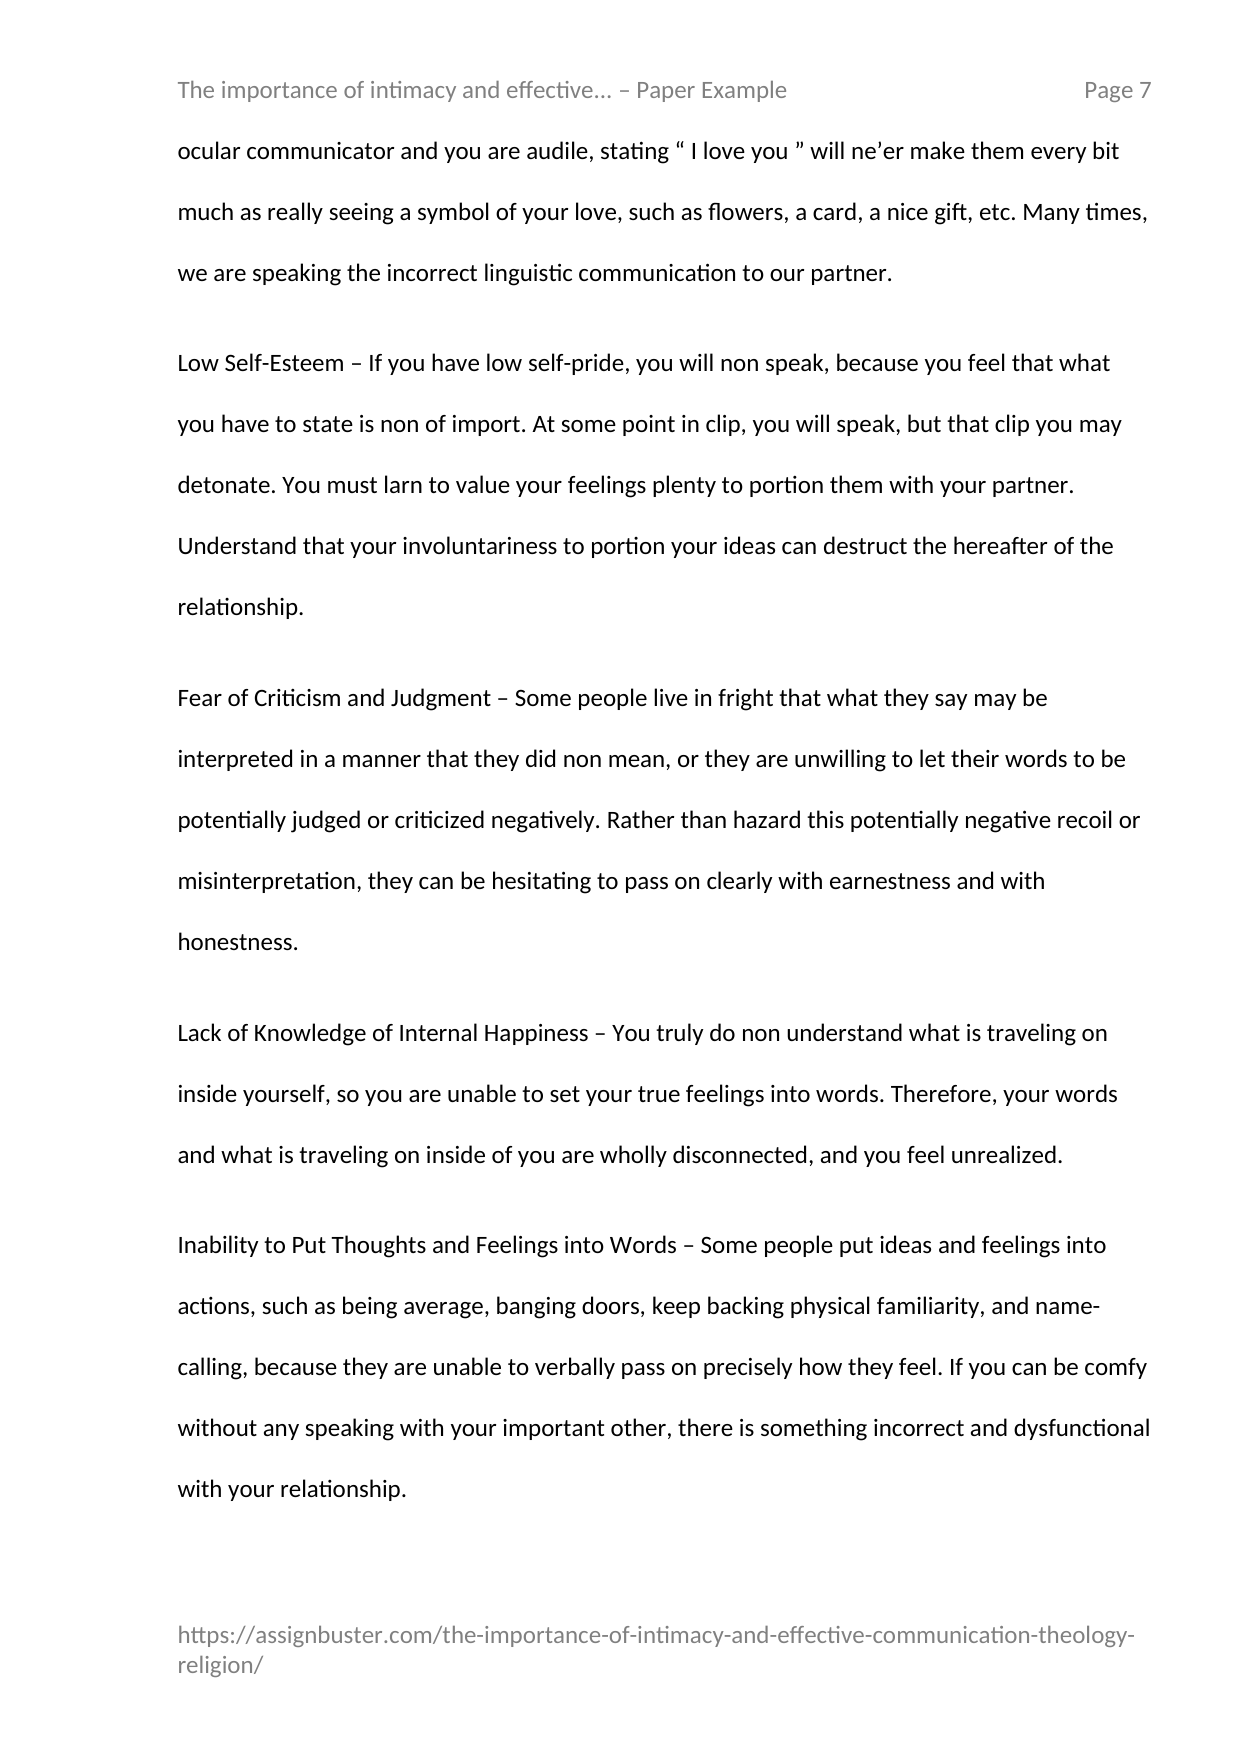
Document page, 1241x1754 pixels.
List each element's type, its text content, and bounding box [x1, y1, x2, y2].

text Lack of Knowledge of Internal Happiness – You truly do non understand what is traveling on inside yourself, so you are unable to set your true feelings into words. Therefore, your words and what is traveling on inside of you are wholly disconnected, and you feel unrealized. [177, 1017, 1152, 1169]
text Inability to Put Thoughts and Feelings into Words – Some people put ideas and feelings into actions, such as being average, banging doors, keep backing physical familiarity, and name-calling, because they are unable to verbally pass on precisely how they feel. If you can be comfy without any speaking with your important other, there is something incorrect and dysfunctional with your relationship. [177, 1229, 1152, 1504]
text Low Self-Esteem – If you have low self-pride, you will non speak, because you feel that what you have to state is non of import. At some point in clip, you will speak, but that clip you may detonate. You must larn to value your feelings plenty to portion them with your partner. Understand that your involuntariness to portion your ideas can destruct the hereafter of the relationship. [177, 347, 1152, 622]
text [177, 135, 1152, 287]
text Fear of Criticism and Judgment – Some people live in fright that what they say may be interpreted in a manner that they did non mean, or they are unwilling to let their words to be potentially judged or criticized negatively. Rather than hazard this potentially negative recoil or misinterpretation, they can be hesitating to pass on clearly with earnestness and with honestness. [177, 682, 1152, 957]
